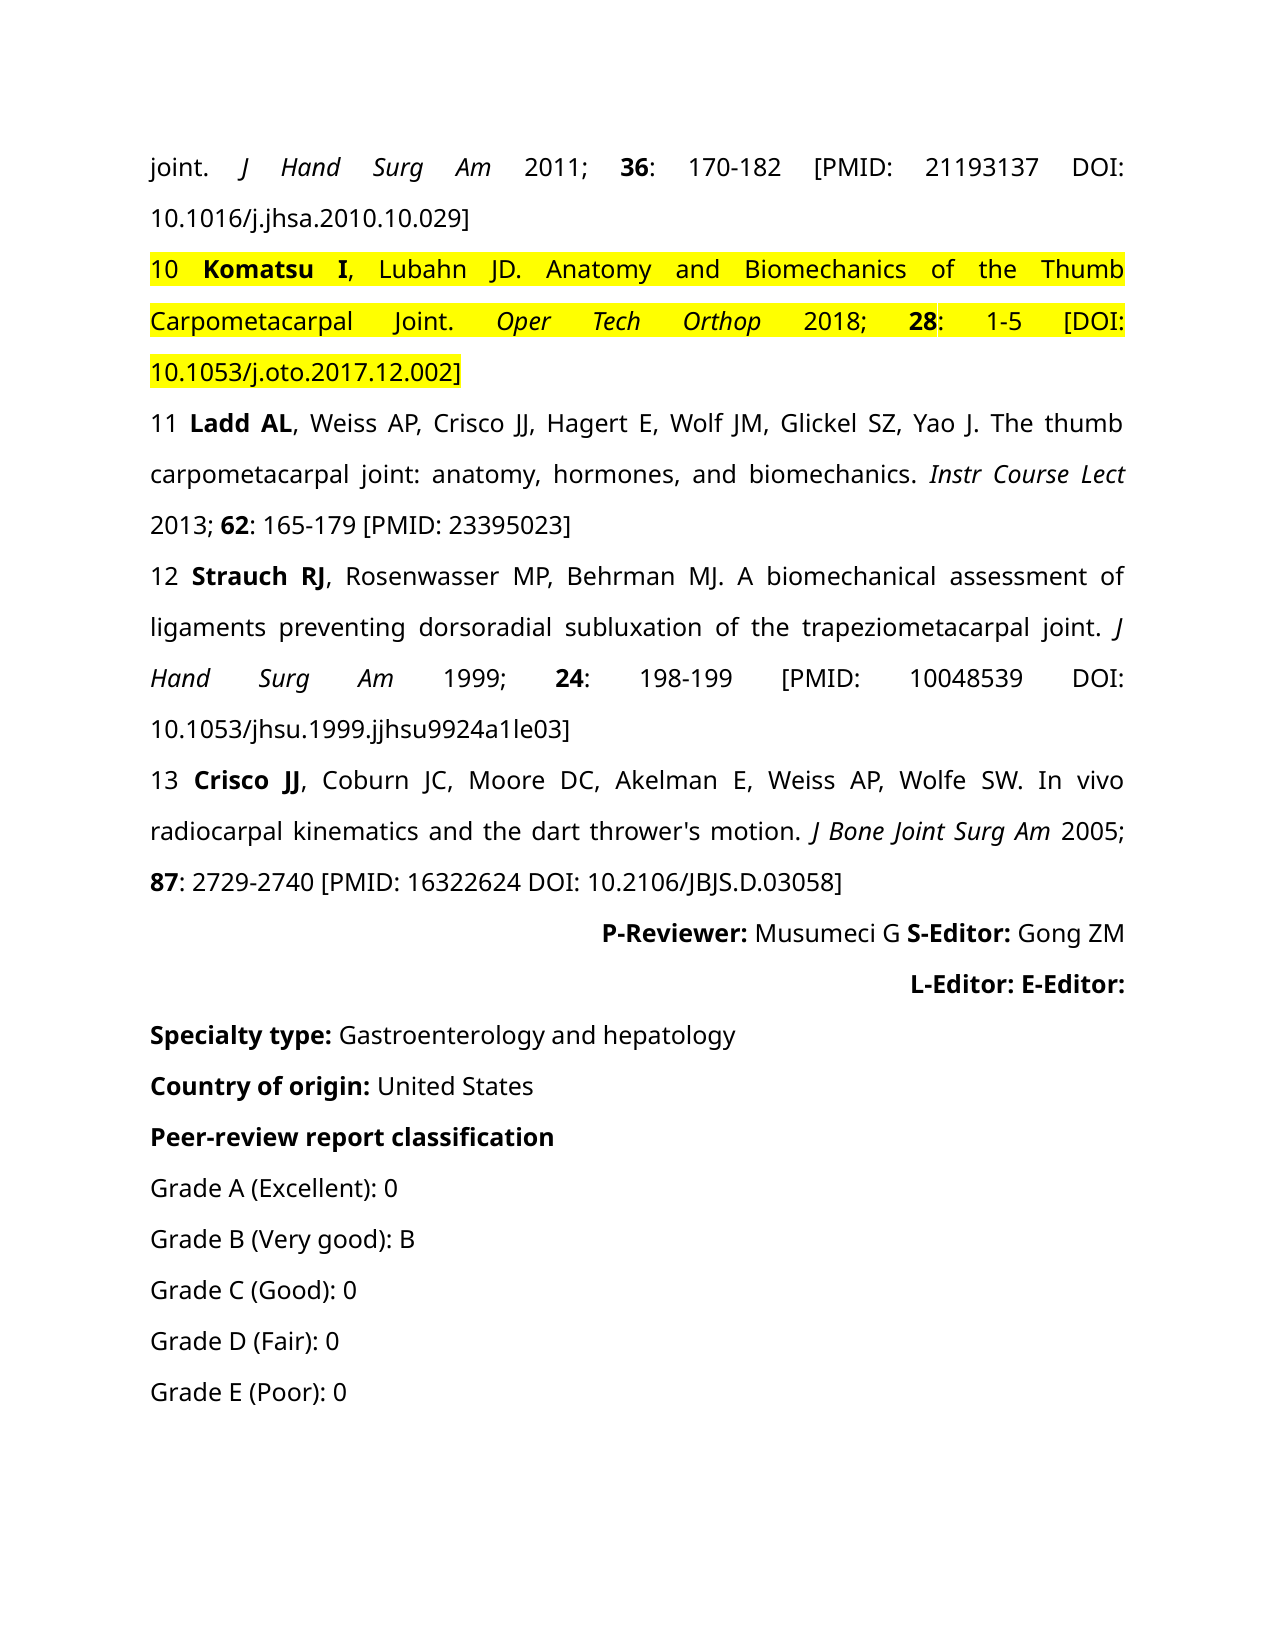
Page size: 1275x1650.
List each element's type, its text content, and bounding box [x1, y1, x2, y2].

text Specialty type: Gastroenterology and hepatology [150, 1018, 1125, 1052]
text 10 Komatsu I, Lubahn JD. Anatomy and Biomechanics of the Thumb Carpometacarpal Joint. Oper Tech Orthop 2018; 28: 1-5 [DOI: 10.1053/j.oto.2017.12.002] [150, 286, 1125, 388]
text Grade D (Fair): 0 [150, 1324, 1125, 1358]
text Country of origin: United States [150, 1069, 1125, 1103]
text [150, 150, 1125, 235]
text Grade E (Poor): 0 [150, 1375, 1125, 1409]
text Peer-review report classification [150, 1120, 1125, 1154]
text Grade C (Good): 0 [150, 1273, 1125, 1307]
text P-Reviewer: Musumeci G S-Editor: Gong ZM [150, 916, 1125, 950]
text 13 Crisco JJ, Coburn JC, Moore DC, Akelman E, Weiss AP, Wolfe SW. In vivo radiocarpal kinematics and the dart thrower's motion. J Bone Joint Surg Am 2005; 87: 2729-2740 [PMID: 16322624 DOI: 10.2106/JBJS.D.03058] [150, 762, 1125, 899]
text Grade B (Very good): B [150, 1222, 1125, 1256]
text 12 Strauch RJ, Rosenwasser MP, Behrman MJ. A biomechanical assessment of ligaments preventing dorsoradial subluxation of the trapeziometacarpal joint. J Hand Surg Am 1999; 24: 198-199 [PMID: 10048539 DOI: 10.1053/jhsu.1999.jjhsu9924a1le03] [150, 558, 1125, 746]
text Grade A (Excellent): 0 [150, 1171, 1125, 1205]
text L-Editor: E-Editor: [150, 967, 1125, 1001]
text 11 Ladd AL, Weiss AP, Crisco JJ, Hagert E, Wolf JM, Glickel SZ, Yao J. The thumb carpometacarpal joint: anatomy, hormones, and biomechanics. Instr Course Lect 2013; 62: 165-179 [PMID: 23395023] [150, 405, 1125, 541]
